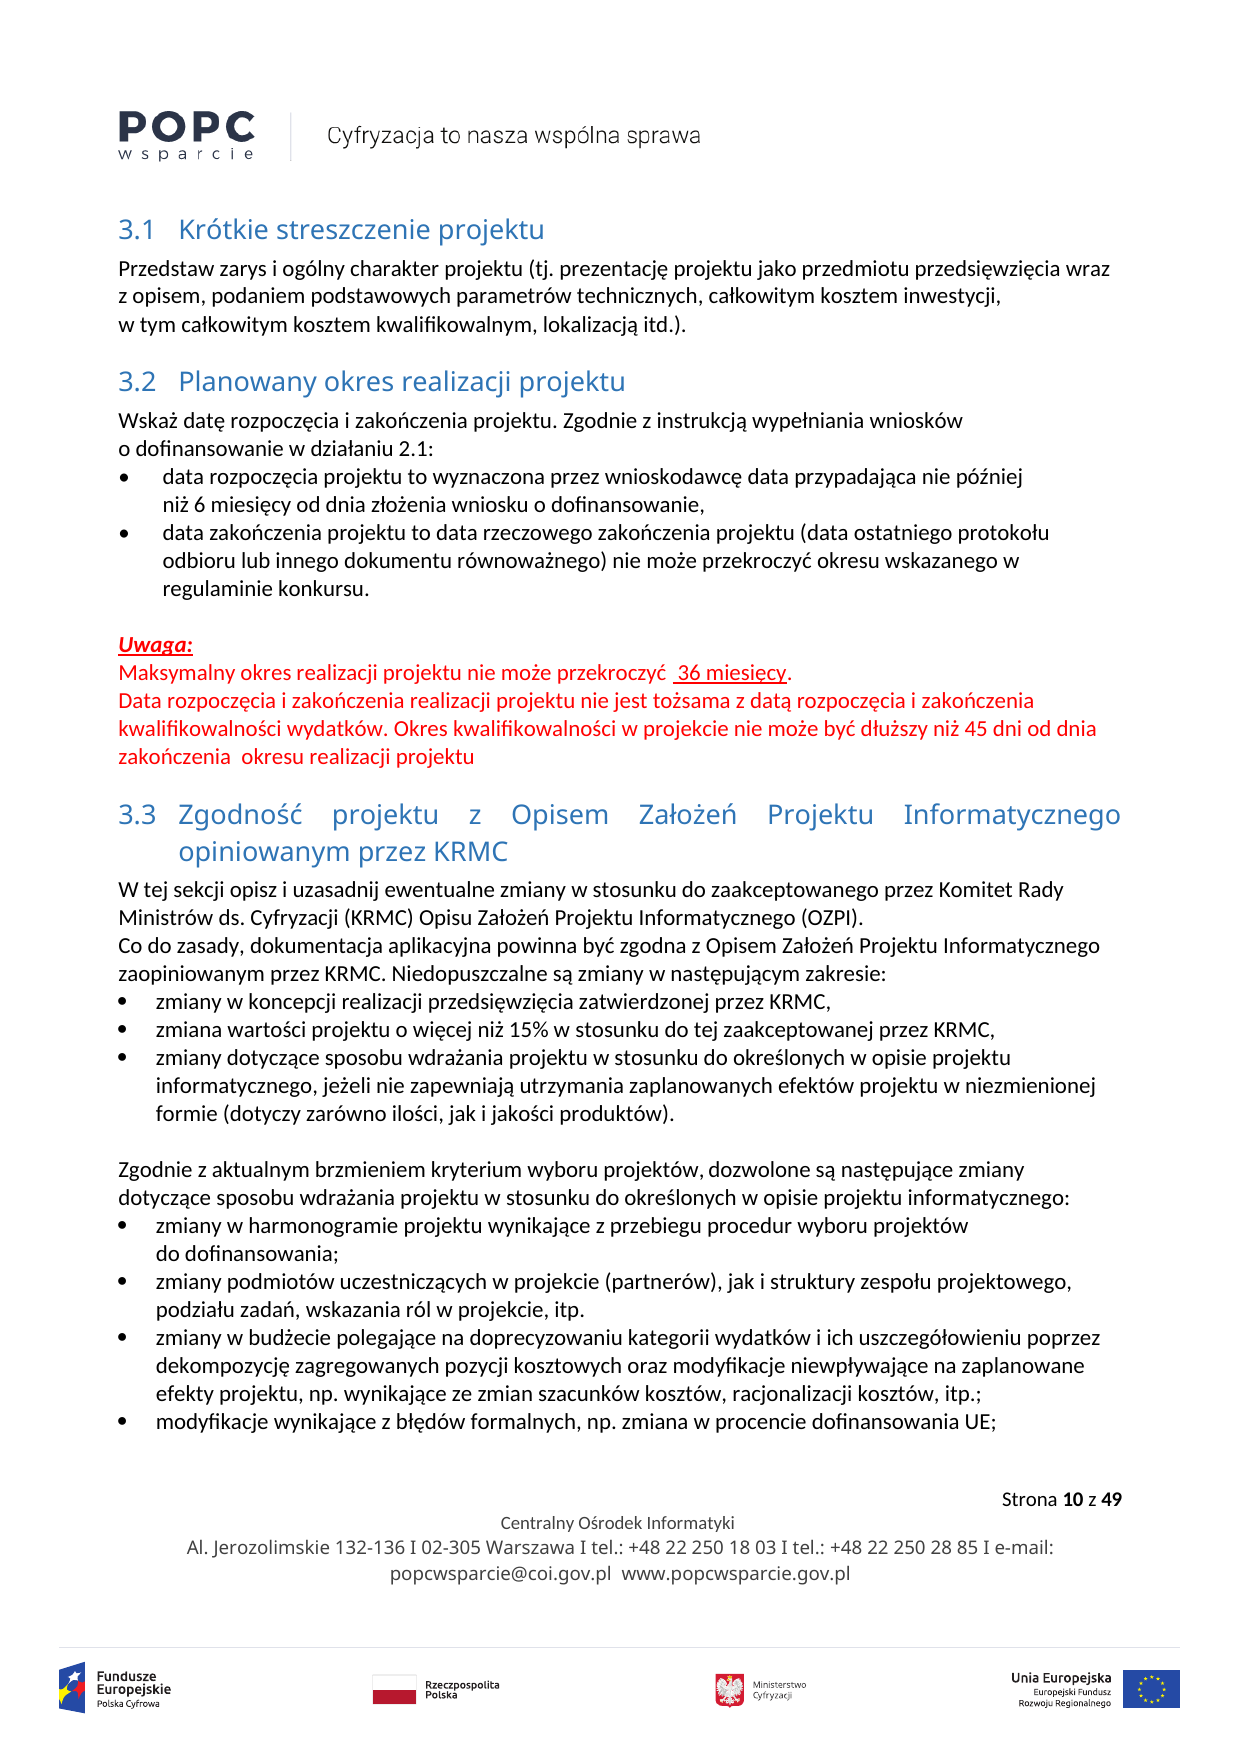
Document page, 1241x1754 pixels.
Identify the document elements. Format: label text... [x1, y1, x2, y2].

list data rozpoczęcia projektu to wyznaczona przez wnioskodawcę data przypadająca nie później niż 6 miesięcy od dnia złożenia wniosku o dofinansowanie, [118, 462, 1122, 518]
text Uwaga: [118, 630, 1122, 658]
list zmiany w koncepcji realizacji przedsięwzięcia zatwierdzonej przez KRMC, [118, 987, 1122, 1015]
subtitle Zgodność projektu z Opisem Założeń Projektu Informatycznego opiniowanym przez KRMC [118, 795, 1122, 869]
list zmiany w harmonogramie projektu wynikające z przebiegu procedur wyboru projektów do dofinansowania; [118, 1211, 1122, 1267]
list zmiany podmiotów uczestniczących w projekcie (partnerów), jak i struktury zespołu projektowego, podziału zadań, wskazania ról w projekcie, itp. [118, 1267, 1122, 1323]
list zmiana wartości projektu o więcej niż 15% w stosunku do tej zaakceptowanej przez KRMC, [118, 1015, 1122, 1043]
list data zakończenia projektu to data rzeczowego zakończenia projektu (data ostatniego protokołu odbioru lub innego dokumentu równoważnego) nie może przekroczyć okresu wskazanego w regulaminie konkursu. [118, 518, 1122, 602]
text W tej sekcji opisz i uzasadnij ewentualne zmiany w stosunku do zaakceptowanego przez Komitet Rady Ministrów ds. Cyfryzacji (KRMC) Opisu Założeń Projektu Informatycznego (OZPI). [118, 875, 1122, 931]
text Zgodnie z aktualnym brzmieniem kryterium wyboru projektów, dozwolone są następujące zmiany dotyczące sposobu wdrażania projektu w stosunku do określonych w opisie projektu informatycznego: [118, 1155, 1122, 1211]
list zmiany w budżecie polegające na doprecyzowaniu kategorii wydatków i ich uszczegółowieniu poprzez dekompozycję zagregowanych pozycji kosztowych oraz modyfikacje niewpływające na zaplanowane efekty projektu, np. wynikające ze zmian szacunków kosztów, racjonalizacji kosztów, itp.; [118, 1323, 1122, 1407]
text Maksymalny okres realizacji projektu nie może przekroczyć 36 miesięcy. [118, 658, 1122, 686]
text Przedstaw zarys i ogólny charakter projektu (tj. prezentację projektu jako przedmiotu przedsięwzięcia wraz z opisem, podaniem podstawowych parametrów technicznych, całkowitym kosztem inwestycji, w tym całkowitym kosztem kwalifikowalnym, lokalizacją itd.). [118, 254, 1122, 338]
subtitle Planowany okres realizacji projektu [118, 363, 1122, 399]
list modyfikacje wynikające z błędów formalnych, np. zmiana w procencie dofinansowania UE; [118, 1407, 1122, 1436]
text Wskaż datę rozpoczęcia i zakończenia projektu. Zgodnie z instrukcją wypełniania wniosków o dofinansowanie w działaniu 2.1: [118, 406, 1122, 462]
text Co do zasady, dokumentacja aplikacyjna powinna być zgodna z Opisem Założeń Projektu Informatycznego zaopiniowanym przez KRMC. Niedopuszczalne są zmiany w następującym zakresie: [118, 931, 1122, 987]
text Data rozpoczęcia i zakończenia realizacji projektu nie jest tożsama z datą rozpoczęcia i zakończenia kwalifikowalności wydatków. Okres kwalifikowalności w projekcie nie może być dłuższy niż 45 dni od dnia zakończenia okresu realizacji projektu [118, 686, 1122, 770]
subtitle Krótkie streszczenie projektu [118, 211, 1122, 247]
list zmiany dotyczące sposobu wdrażania projektu w stosunku do określonych w opisie projektu informatycznego, jeżeli nie zapewniają utrzymania zaplanowanych efektów projektu w niezmienionej formie (dotyczy zarówno ilości, jak i jakości produktów). [118, 1043, 1122, 1127]
picture [118, 94, 709, 183]
